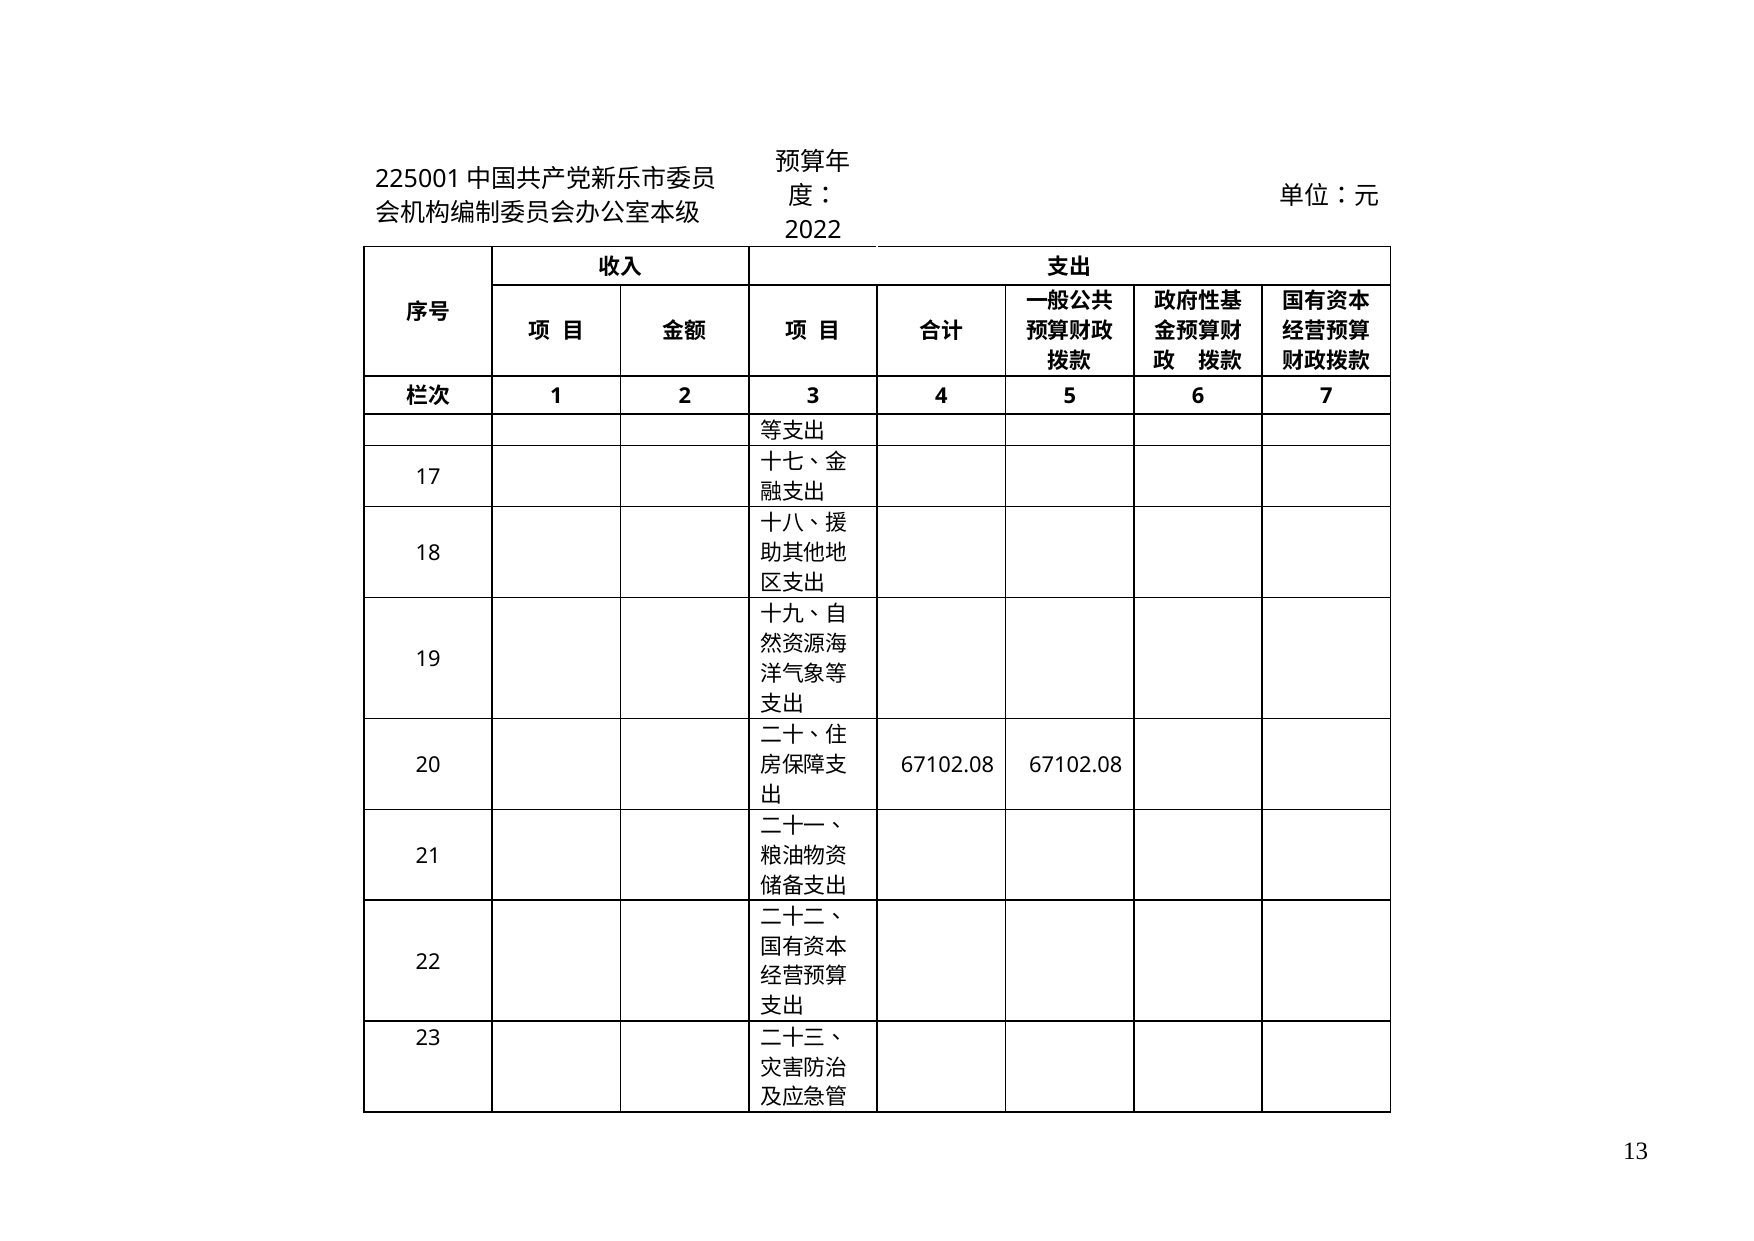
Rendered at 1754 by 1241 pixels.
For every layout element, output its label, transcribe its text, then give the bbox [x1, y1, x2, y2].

table_cell 23 [365, 1022, 491, 1111]
table_cell [1006, 598, 1133, 717]
table_cell 十八、援助其他地区支出 [750, 507, 876, 597]
table_cell 二十一、粮油物资储备支出 [750, 810, 876, 899]
table_cell [1263, 810, 1390, 899]
table_cell [1135, 446, 1261, 506]
table_cell [1263, 446, 1390, 506]
table_cell [1006, 1022, 1133, 1111]
table_cell 21 [365, 810, 491, 899]
table_cell 收入 [493, 247, 748, 284]
table_cell [878, 507, 1005, 597]
table_cell [1135, 598, 1261, 717]
table_header 225001中国共产党新乐市委员会机构编制委员会办公室本级 [365, 143, 748, 246]
table_cell [878, 598, 1005, 717]
table_cell [1006, 901, 1133, 1020]
table_cell [493, 415, 620, 445]
table_cell 一般公共预算财政拨款 [1006, 286, 1133, 375]
table_header 预算年度：2022 [750, 143, 876, 246]
table_header 单位：元 [878, 143, 1390, 246]
table_cell [621, 598, 748, 717]
table_cell 4 [878, 377, 1005, 413]
table_cell [1263, 415, 1390, 445]
table_cell [878, 446, 1005, 506]
table_cell 二十二、国有资本经营预算支出 [750, 901, 876, 1020]
table_cell [1135, 1022, 1261, 1111]
table_cell 二十三、灾害防治及应急管理支出 [750, 1022, 876, 1111]
table_cell 67102.08 [878, 719, 1005, 808]
table_cell [493, 507, 620, 597]
table_cell [1006, 810, 1133, 899]
table_cell 序号 [365, 247, 491, 375]
table_cell [1006, 507, 1133, 597]
table_cell 国有资本经营预算财政拨款 [1263, 286, 1390, 375]
table_cell 金额 [621, 286, 748, 375]
table_cell 合计 [878, 286, 1005, 375]
table_cell 19 [365, 598, 491, 717]
table_cell 20 [365, 719, 491, 808]
table_cell [878, 810, 1005, 899]
table_cell 67102.08 [1006, 719, 1133, 808]
table_cell 7 [1263, 377, 1390, 413]
table_cell [621, 415, 748, 445]
table_cell [621, 719, 748, 808]
table_cell [621, 507, 748, 597]
table_cell 项 目 [750, 286, 876, 375]
table_cell [1135, 507, 1261, 597]
table_cell [621, 810, 748, 899]
table_cell 十九、自然资源海洋气象等支出 [750, 598, 876, 717]
table_cell 栏次 [365, 377, 491, 413]
table_cell 2 [621, 377, 748, 413]
table_cell [1263, 719, 1390, 808]
table_cell 1 [493, 377, 620, 413]
table_cell 5 [1006, 377, 1133, 413]
table_cell 18 [365, 507, 491, 597]
table_cell [621, 1022, 748, 1111]
table_cell [1263, 507, 1390, 597]
table_cell [1263, 901, 1390, 1020]
table_cell [1006, 415, 1133, 445]
table_cell [1263, 1022, 1390, 1111]
table_cell [1263, 598, 1390, 717]
table_cell [1135, 415, 1261, 445]
table_cell 支出 [750, 247, 1390, 284]
table_cell 十七、金融支出 [750, 446, 876, 506]
table_cell 项 目 [493, 286, 620, 375]
table_cell [1135, 901, 1261, 1020]
table_cell [493, 719, 620, 808]
table_cell [1135, 719, 1261, 808]
table_cell [878, 1022, 1005, 1111]
table_cell [1006, 446, 1133, 506]
table_cell [493, 446, 620, 506]
table_cell [493, 810, 620, 899]
table_cell 17 [365, 446, 491, 506]
table_cell 二十、住房保障支出 [750, 719, 876, 808]
table_cell [878, 415, 1005, 445]
table_cell [493, 901, 620, 1020]
table_cell 6 [1135, 377, 1261, 413]
table_cell 十六、商业服务业等支出 [750, 415, 876, 445]
table_cell [493, 1022, 620, 1111]
table_cell 3 [750, 377, 876, 413]
table_cell [1135, 810, 1261, 899]
table_cell 22 [365, 901, 491, 1020]
table_cell 16 [365, 415, 491, 445]
table_cell [878, 901, 1005, 1020]
table_cell [493, 598, 620, 717]
table_cell [621, 901, 748, 1020]
table_cell 政府性基金预算财政 拨款 [1135, 286, 1261, 375]
table_cell [621, 446, 748, 506]
